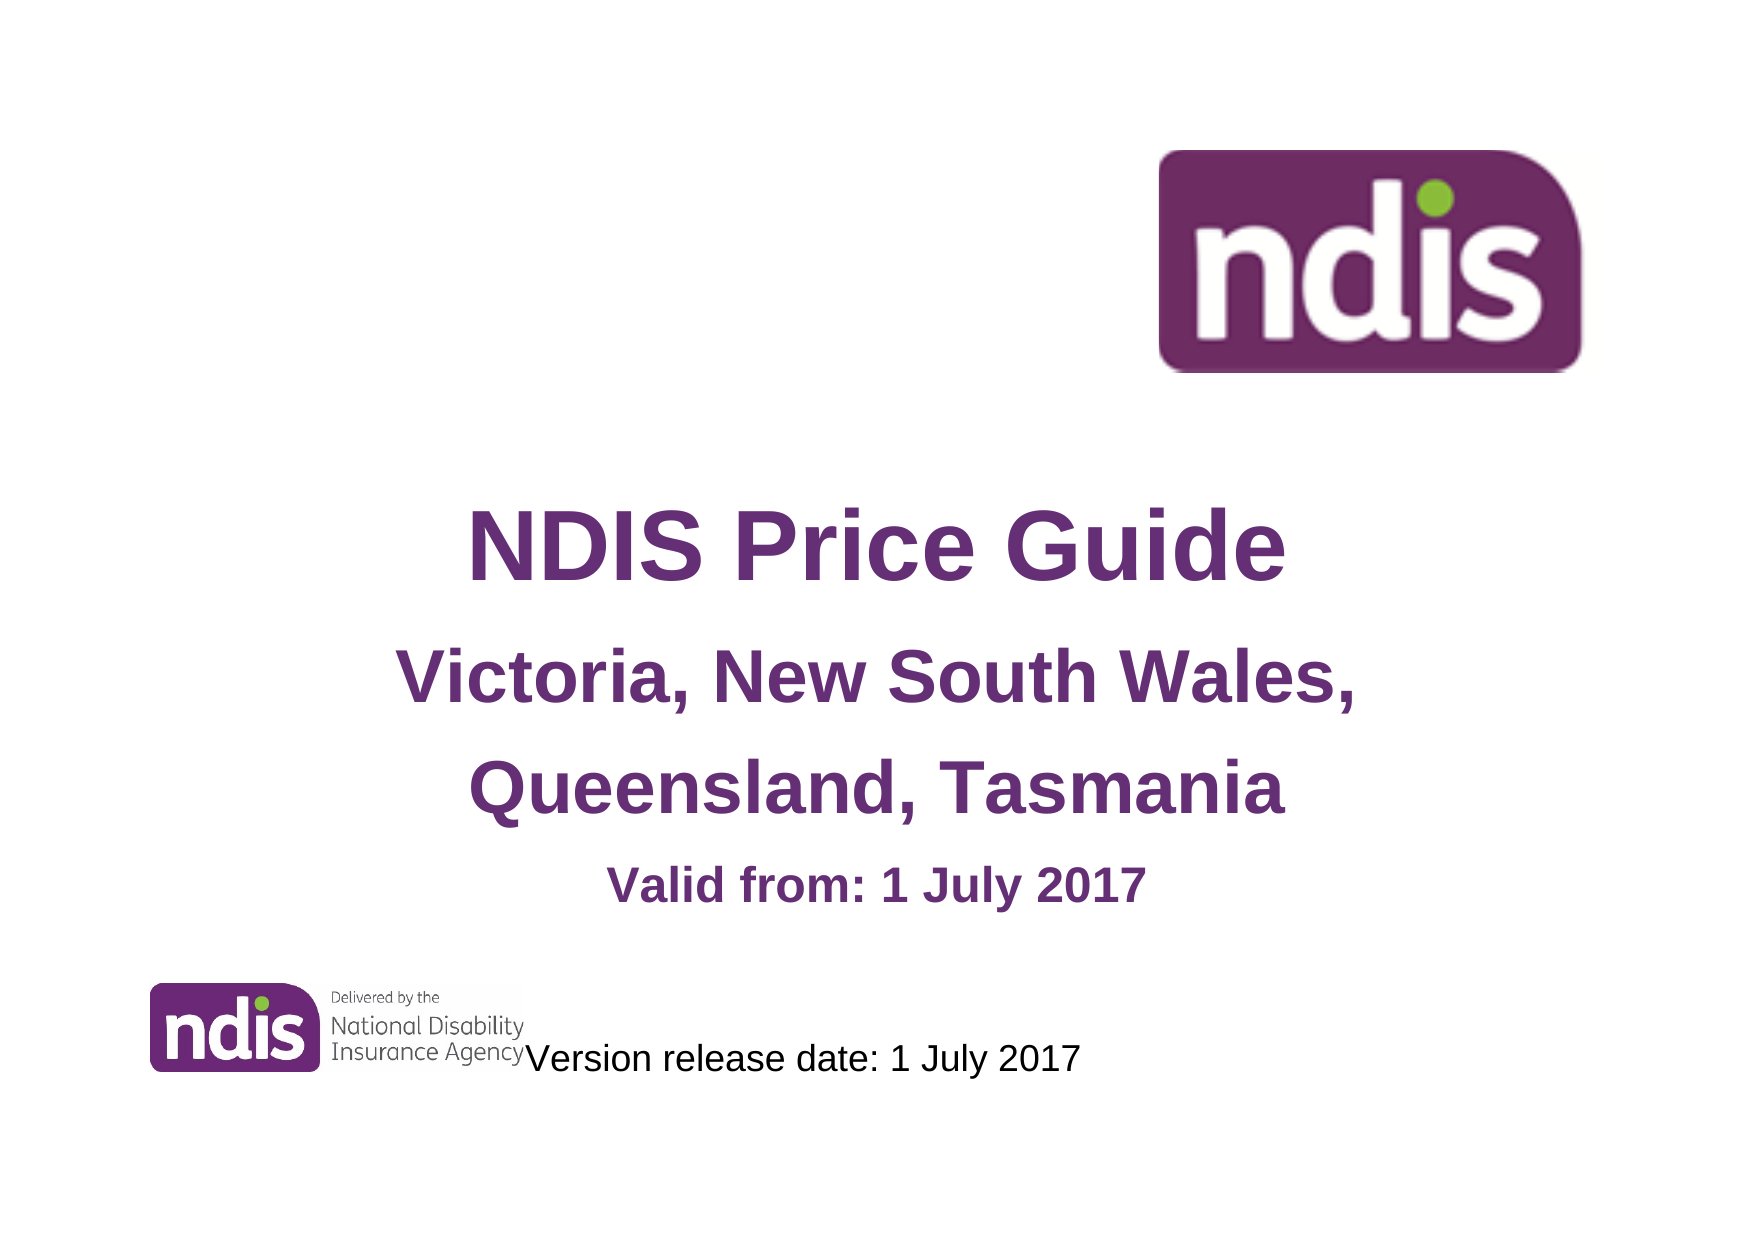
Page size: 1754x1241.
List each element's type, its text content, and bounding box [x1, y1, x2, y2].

text Valid from: 1 July 2017 [150, 855, 1604, 912]
text Queensland, Tasmania [150, 743, 1604, 829]
subtitle Version release date: 1 July 2017 [150, 983, 1604, 1079]
picture [1158, 150, 1604, 373]
text Victoria, New South Wales, [150, 632, 1604, 718]
text NDIS Price Guide [150, 487, 1604, 602]
picture [150, 983, 524, 1072]
